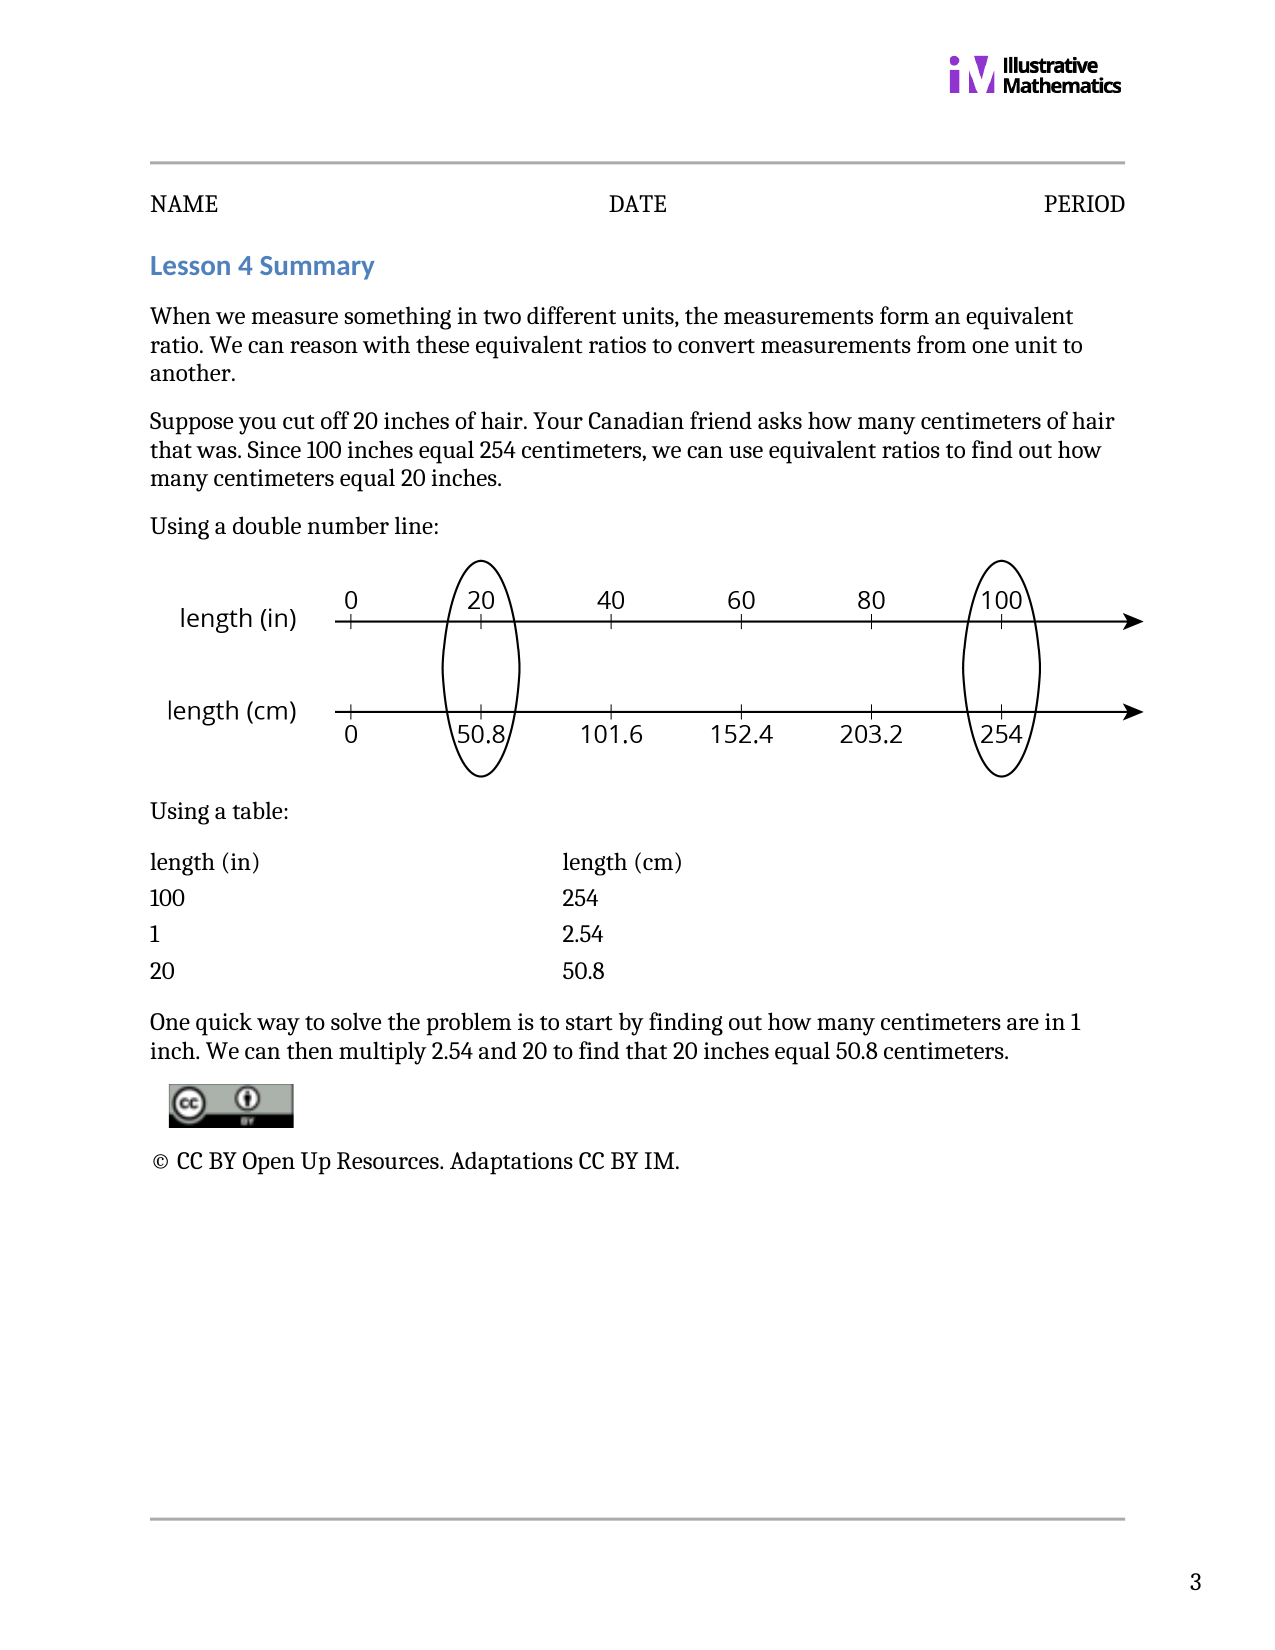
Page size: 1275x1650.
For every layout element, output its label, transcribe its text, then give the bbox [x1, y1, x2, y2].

table_cell 1 [139, 917, 551, 953]
picture [168, 559, 1144, 778]
text © CC BY Open Up Resources. Adaptations CC BY IM. [150, 1147, 1125, 1175]
text Using a double number line: [150, 512, 1125, 541]
text One quick way to solve the problem is to start by finding out how many centimeters are in 1 inch. We can then multiply 2.54 and 20 to find that 20 inches equal 50.8 centimeters. [150, 1008, 1125, 1065]
table_cell 2.54 [551, 917, 964, 953]
table_header length (cm) [551, 844, 964, 880]
text Suppose you cut off 20 inches of hair. Your Canadian friend asks how many centimeters of hair that was. Since 100 inches equal 254 centimeters, we can use equivalent ratios to find out how many centimeters equal 20 inches. [150, 407, 1125, 493]
picture [168, 1084, 294, 1128]
text When we measure something in two different units, the measurements form an equivalent ratio. We can reason with these equivalent ratios to convert measurements from one unit to another. [150, 302, 1125, 388]
table_cell 100 [139, 880, 551, 917]
picture [949, 55, 1121, 93]
table_cell 254 [551, 880, 964, 917]
table_header length (in) [139, 844, 551, 880]
table_cell 50.8 [551, 953, 964, 989]
table_cell 20 [139, 953, 551, 989]
text Using a table: [150, 797, 1125, 825]
subtitle Lesson 4 Summary [150, 247, 1125, 283]
